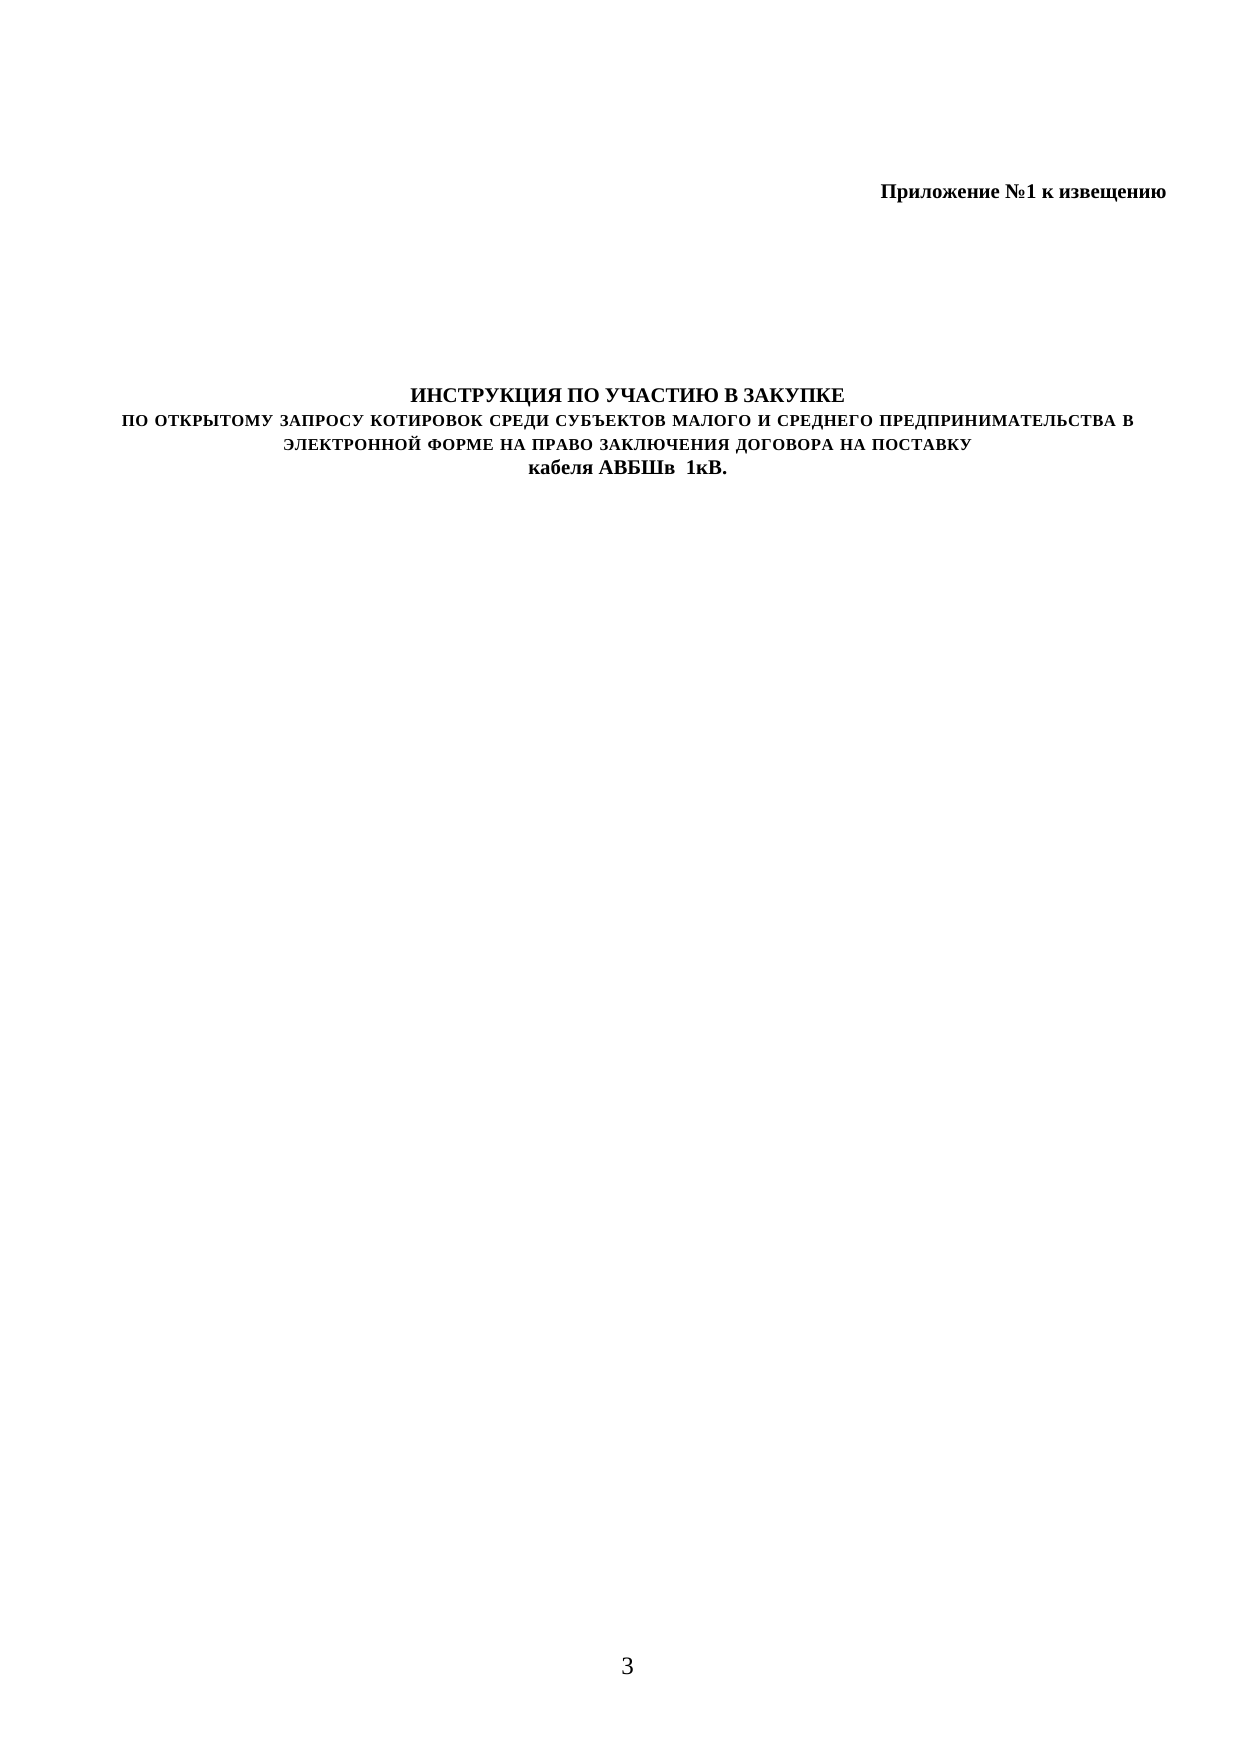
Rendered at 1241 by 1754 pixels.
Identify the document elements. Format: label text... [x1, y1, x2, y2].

text Приложение №1 к извещению [89, 179, 1166, 203]
text кабеля АВБШв 1кВ. [89, 455, 1166, 479]
text по открытому запросу котировок среди субъектов малого и среднего предпринимательства в электронной форме на право заключения договора на поставку [89, 407, 1166, 455]
text ИНСТРУКЦИЯ ПО УЧАСТИЮ В ЗАКУПКЕ [89, 383, 1166, 407]
